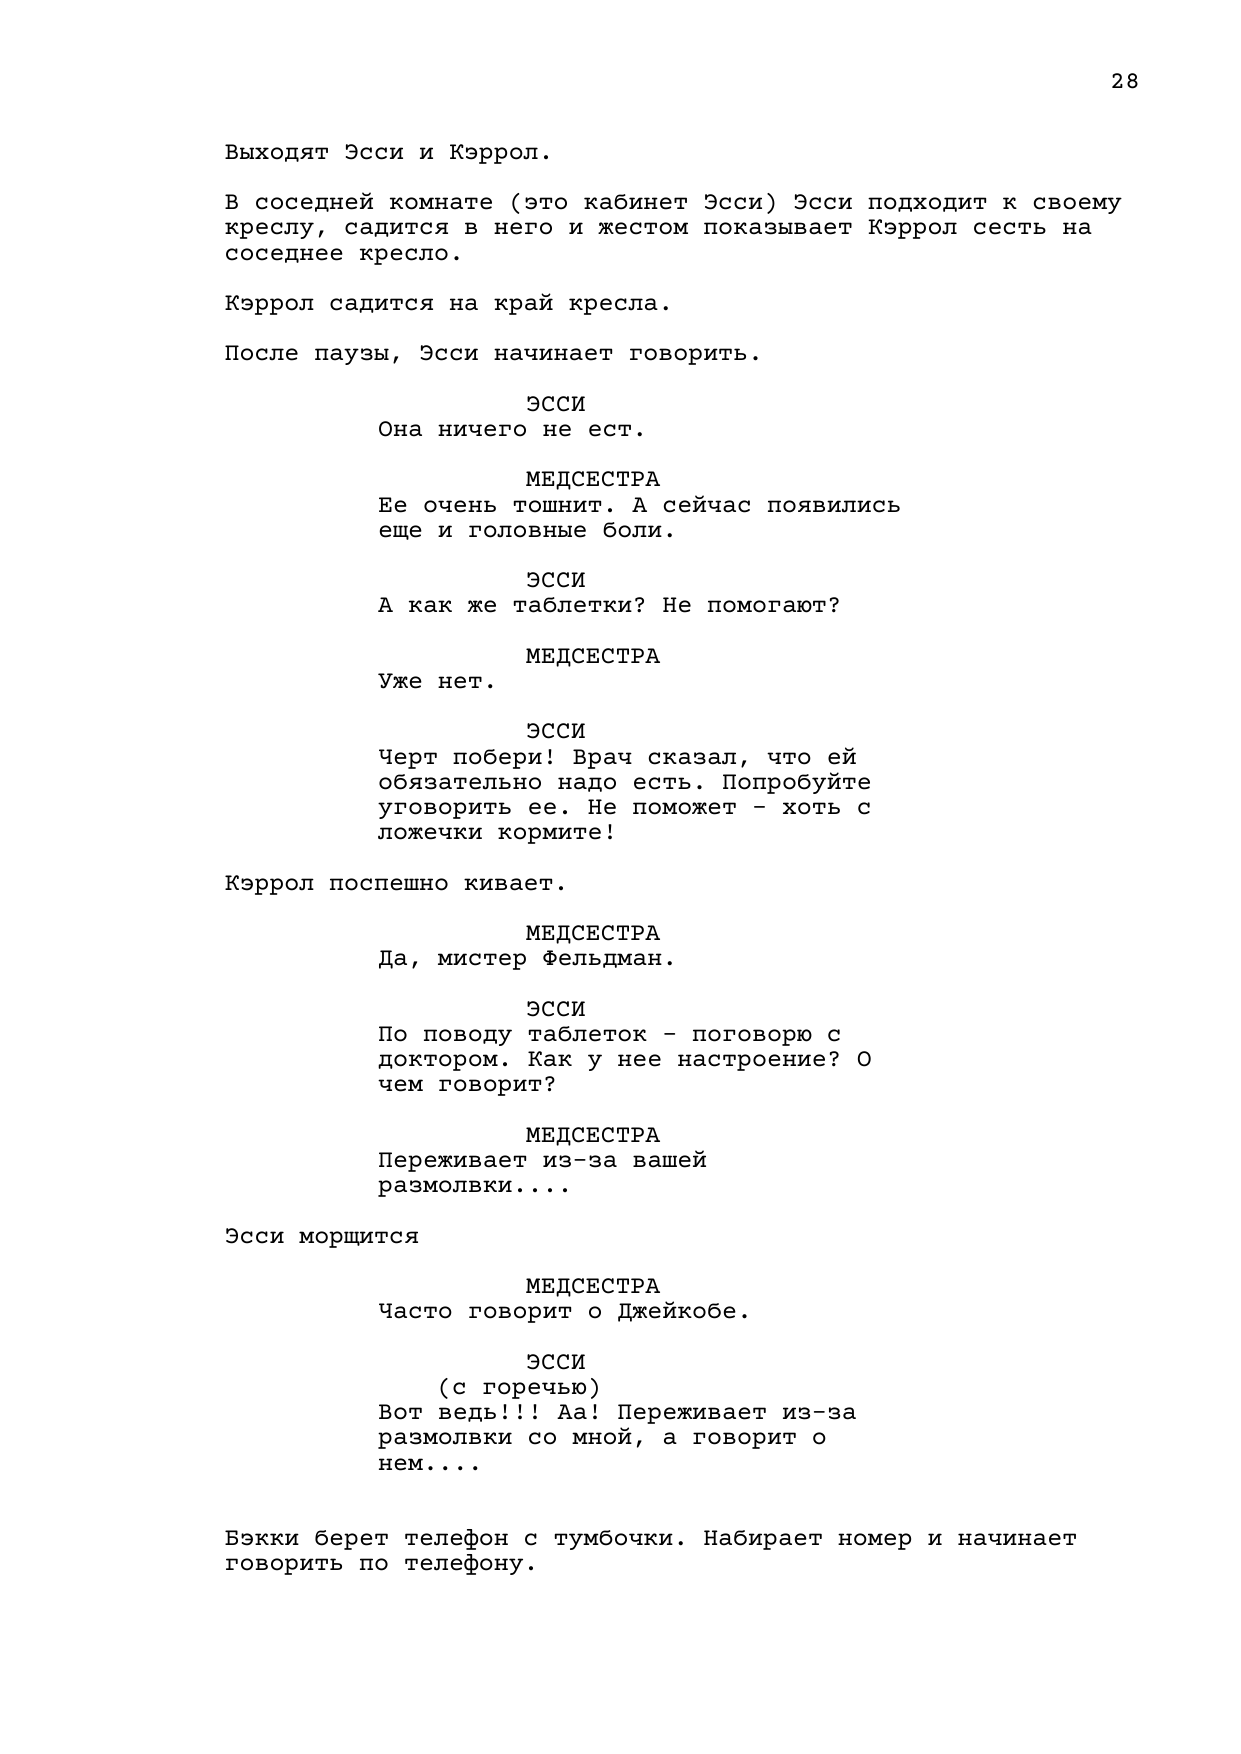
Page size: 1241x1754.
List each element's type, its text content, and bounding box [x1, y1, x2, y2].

text ЭССИ [526, 999, 1107, 1024]
text Ее очень тошнит. А сейчас появились еще и головные боли. [378, 494, 904, 545]
text Бэкки берет телефон с тумбочки. Набирает номер и начинает говорить по телефону. [224, 1528, 1140, 1578]
text Да, мистер Фельдман. [378, 948, 904, 973]
text МЕДСЕСТРА [526, 646, 1107, 671]
text Уже нет. [378, 671, 904, 696]
text МЕДСЕСТРА [526, 923, 1107, 948]
text МЕДСЕСТРА [526, 1125, 1107, 1150]
text МЕДСЕСТРА [526, 469, 1107, 494]
text По поводу таблеток - поговорю с доктором. Как у нее настроение? О чем говорит? [378, 1024, 904, 1099]
text Черт побери! Врач сказал, что ей обязательно надо есть. Попробуйте уговорить ее. Не поможет - хоть с ложечки кормите! [378, 747, 904, 847]
text ЭССИ [526, 1352, 1107, 1377]
text После паузы, Эсси начинает говорить. [224, 343, 1140, 368]
text В соседней комнате (это кабинет Эсси) Эсси подходит к своему креслу, садится в него и жестом показывает Кэррол сесть на соседнее кресло. [224, 192, 1140, 268]
text МЕДСЕСТРА [526, 1276, 1107, 1301]
text А как же таблетки? Не помогают? [378, 595, 904, 621]
text Переживает из-за вашей размолвки.... [378, 1150, 904, 1200]
text ЭССИ [526, 570, 1107, 595]
text Она ничего не ест. [378, 419, 904, 444]
text Эсси морщится [224, 1226, 1140, 1251]
text Часто говорит о Джейкобе. [378, 1301, 904, 1326]
text Выходят Эсси и Кэррол. [224, 142, 1140, 167]
text ЭССИ [526, 394, 1107, 419]
text Кэррол поспешно кивает. [224, 873, 1140, 898]
text ЭССИ [526, 721, 1107, 747]
text Кэррол садится на край кресла. [224, 293, 1140, 318]
text (с горечью) [437, 1377, 833, 1402]
text Вот ведь!!! Аа! Переживает из-за размолвки со мной, а говорит о нем.... [378, 1402, 904, 1478]
